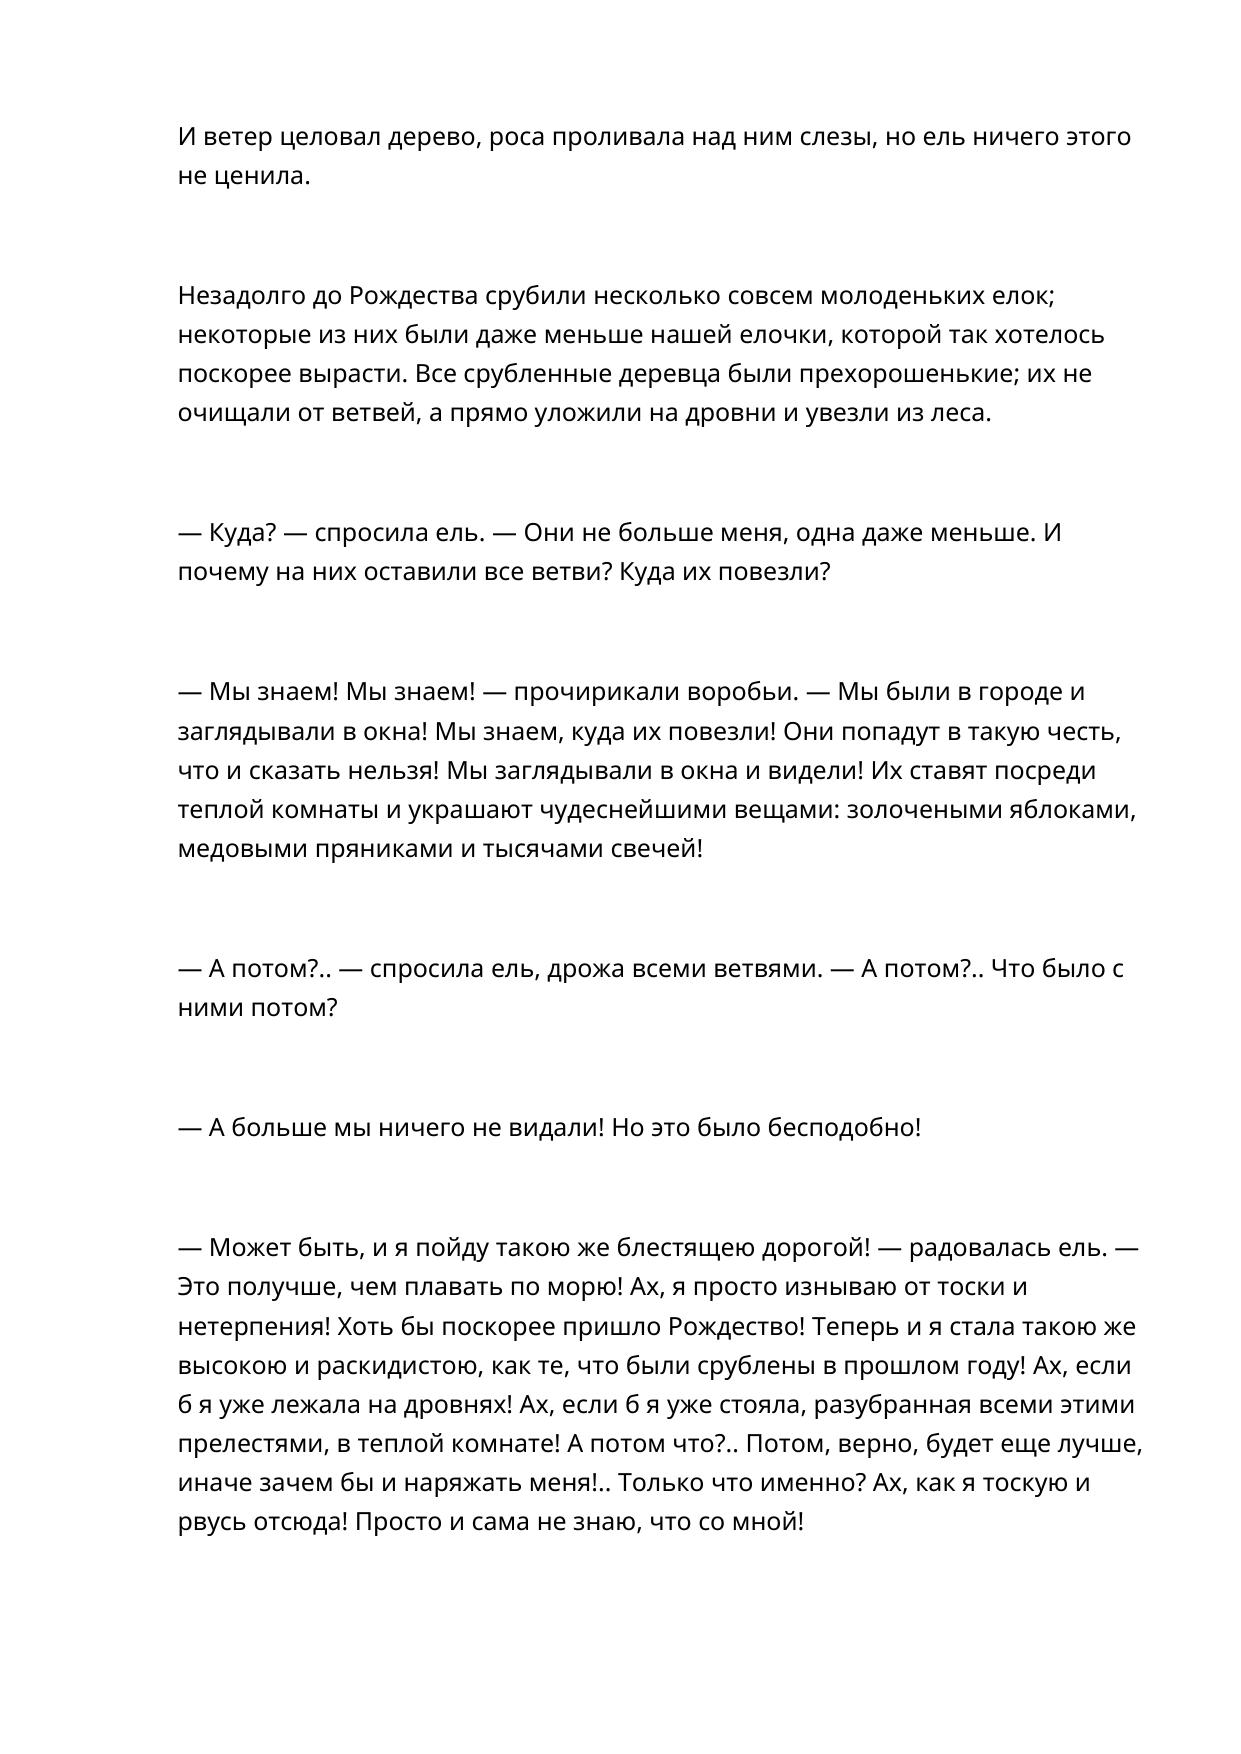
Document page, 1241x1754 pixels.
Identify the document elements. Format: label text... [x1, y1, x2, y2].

text И ветер целовал дерево, роса проливала над ним слезы, но ель ничего этого не ценила. [177, 118, 1152, 191]
text — Может быть, и я пойду такою же блестящею дорогой! — радовалась ель. — Это получше, чем плавать по морю! Ах, я просто изнываю от тоски и нетерпения! Хоть бы поскорее пришло Рождество! Теперь и я стала такою же высокою и раскидистою, как те, что были срублены в прошлом году! Ах, если б я уже лежала на дровнях! Ах, если б я уже стояла, разубранная всеми этими прелестями, в теплой комнате! А потом что?.. Потом, верно, будет еще лучше, иначе зачем бы и наряжать меня!.. Только что именно? Ах, как я тоскую и рвусь отсюда! Просто и сама не знаю, что со мной! [177, 1230, 1152, 1538]
text — Мы знаем! Мы знаем! — прочирикали воробьи. — Мы были в городе и заглядывали в окна! Мы знаем, куда их повезли! Они попадут в такую честь, что и сказать нельзя! Мы заглядывали в окна и видели! Их ставят посреди теплой комнаты и украшают чудеснейшими вещами: золочеными яблоками, медовыми пряниками и тысячами свечей! [177, 674, 1152, 865]
text — А больше мы ничего не видали! Но это было бесподобно! [177, 1110, 1152, 1144]
text Незадолго до Рождества срубили несколько совсем молоденьких елок; некоторые из них были даже меньше нашей елочки, которой так хотелось поскорее вырасти. Все срубленные деревца были прехорошенькие; их не очищали от ветвей, а прямо уложили на дровни и увезли из леса. [177, 277, 1152, 429]
text — Куда? — спросила ель. — Они не больше меня, одна даже меньше. И почему на них оставили все ветви? Куда их повезли? [177, 515, 1152, 588]
text — А потом?.. — спросила ель, дрожа всеми ветвями. — А потом?.. Что было с ними потом? [177, 951, 1152, 1024]
